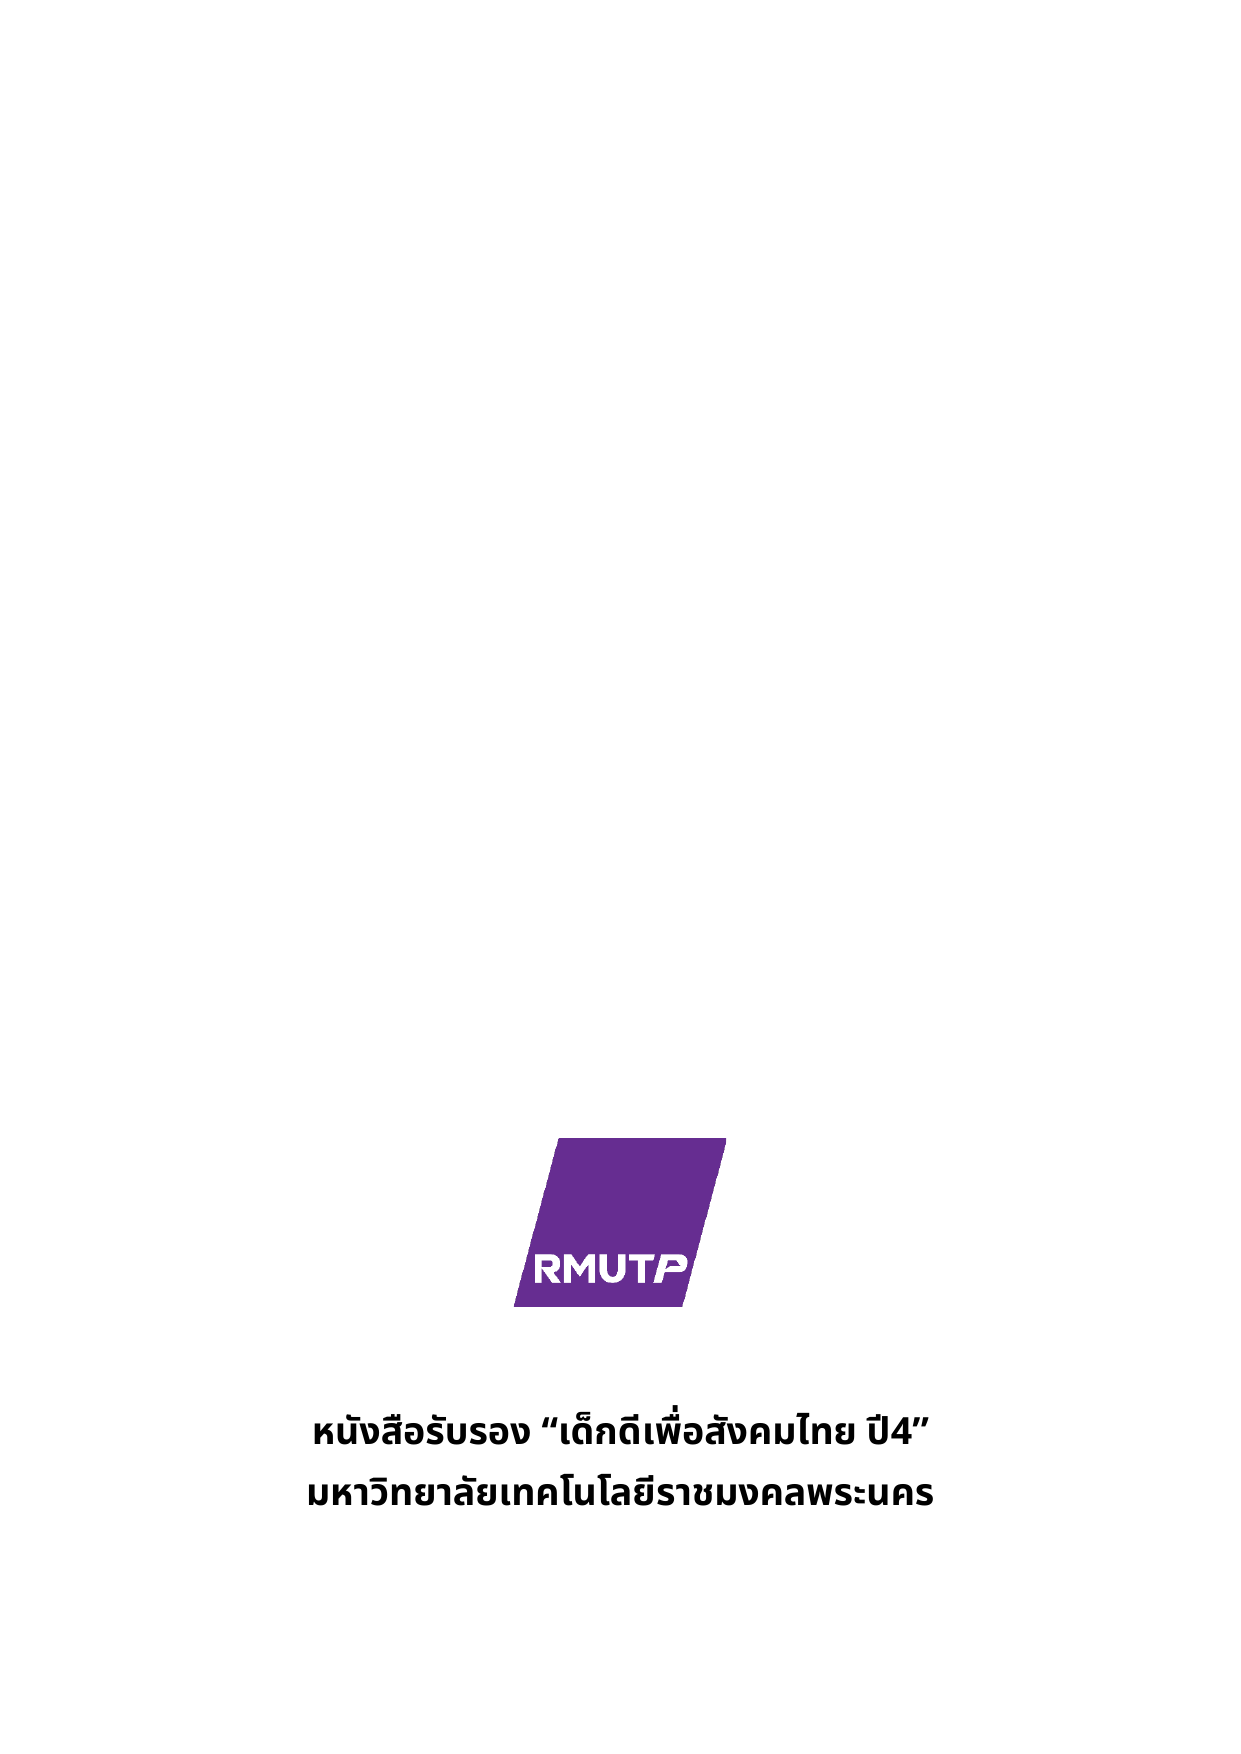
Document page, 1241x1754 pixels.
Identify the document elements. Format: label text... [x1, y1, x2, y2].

picture [513, 1138, 727, 1307]
text มหาวิทยาลัยเทคโนโลยีราชมงคลพระนคร [150, 1466, 1090, 1522]
text หนังสือรับรอง “เด็กดีเพื่อสังคมไทย ปี4” [150, 1404, 1090, 1461]
